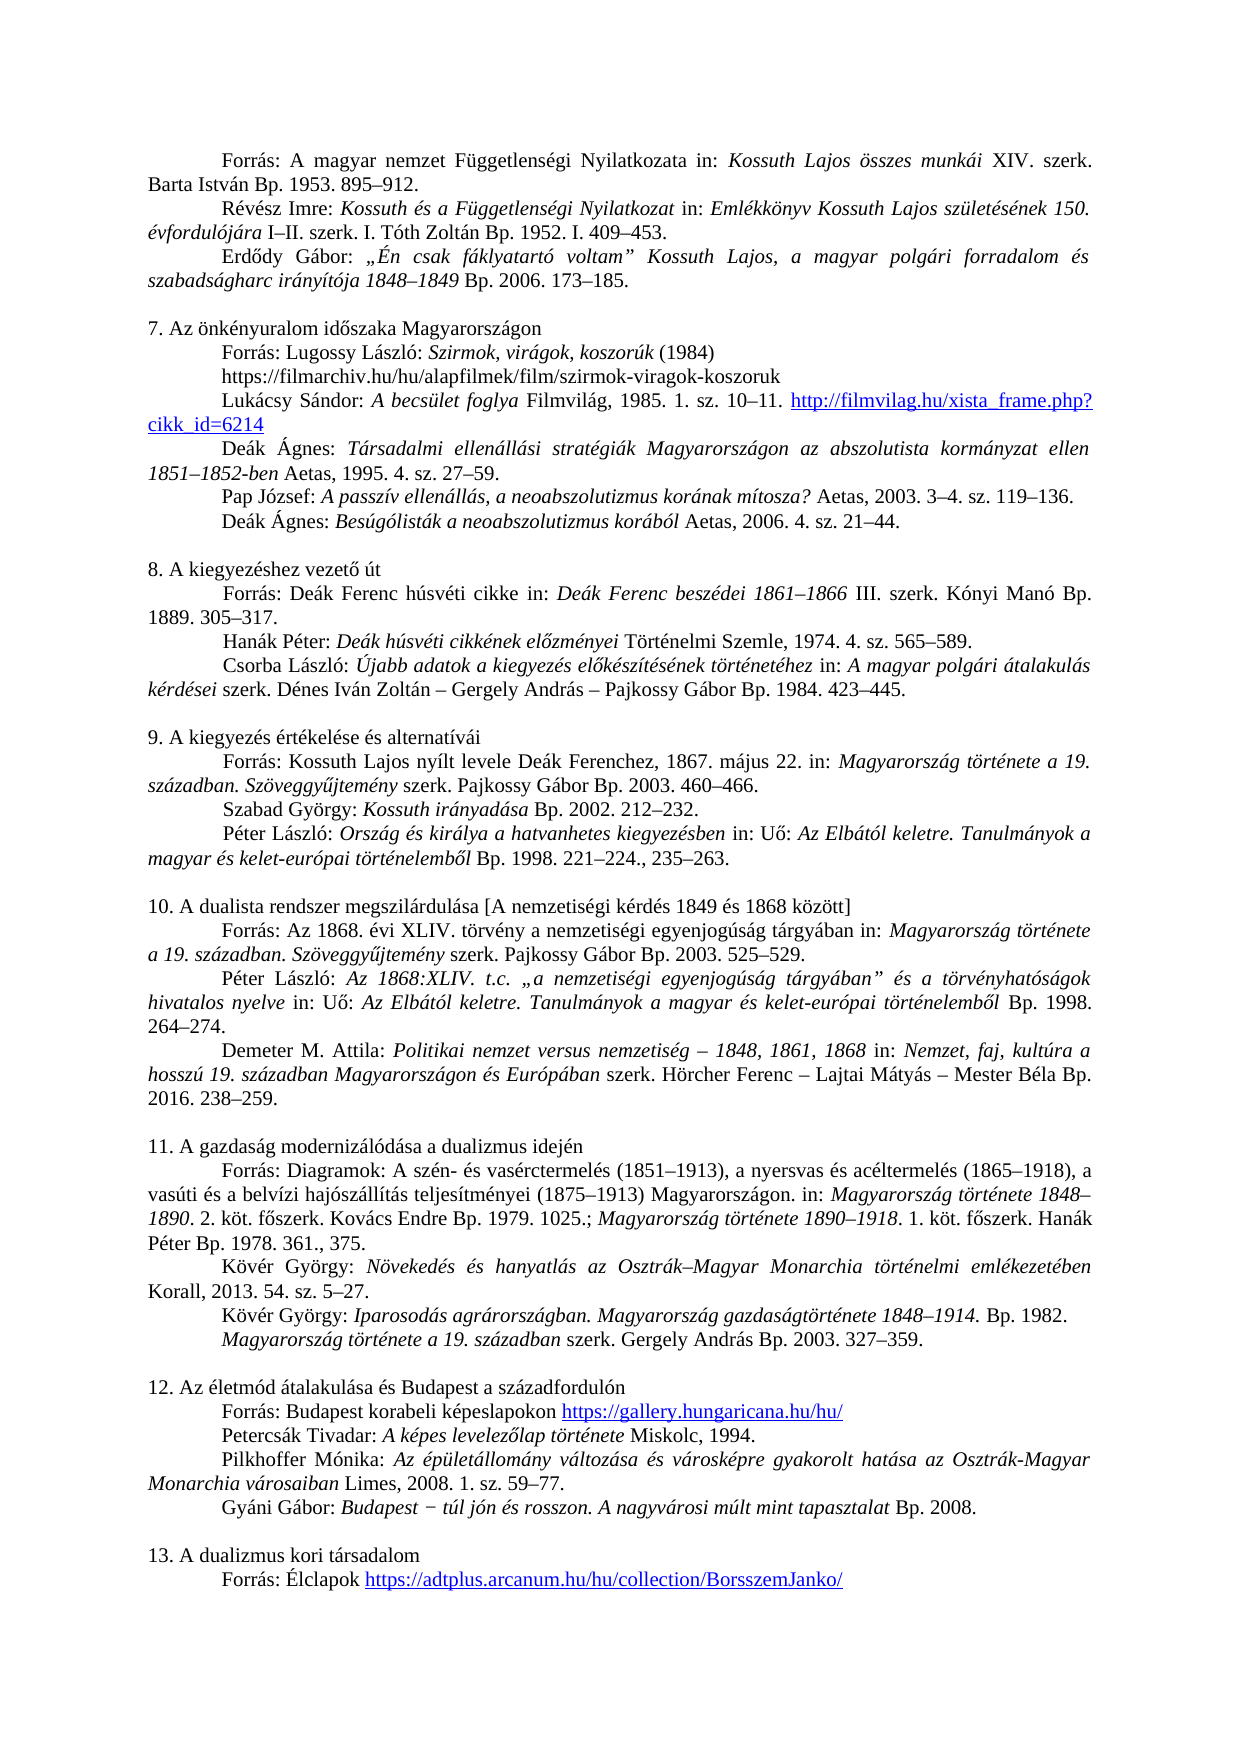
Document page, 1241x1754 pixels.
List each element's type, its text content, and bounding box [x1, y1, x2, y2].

text 13. A dualizmus kori társadalom [148, 1543, 1093, 1567]
text Révész Imre: Kossuth és a Függetlenségi Nyilatkozat in: Emlékkönyv Kossuth Lajos születésének 150. évfordulójára I–II. szerk. I. Tóth Zoltán Bp. 1952. I. 409–453. [148, 196, 1093, 244]
text Pap József: A passzív ellenállás, a neoabszolutizmus korának mítosza? Aetas, 2003. 3–4. sz. 119–136. [148, 484, 1093, 508]
text Kövér György: Iparosodás agrárországban. Magyarország gazdaságtörténete 1848–1914. Bp. 1982. [148, 1303, 1093, 1327]
text Erdődy Gábor: „Én csak fáklyatartó voltam” Kossuth Lajos, a magyar polgári forradalom és szabadságharc irányítója 1848–1849 Bp. 2006. 173–185. [148, 244, 1093, 292]
text Forrás: Deák Ferenc húsvéti cikke in: Deák Ferenc beszédei 1861–1866 III. szerk. Kónyi Manó Bp. 1889. 305–317. [148, 581, 1093, 629]
text Petercsák Tivadar: A képes levelezőlap története Miskolc, 1994. [148, 1423, 1093, 1447]
text Csorba László: Újabb adatok a kiegyezés előkészítésének történetéhez in: A magyar polgári átalakulás kérdései szerk. Dénes Iván Zoltán – Gergely András – Pajkossy Gábor Bp. 1984. 423–445. [148, 653, 1093, 701]
text 10. A dualista rendszer megszilárdulása [A nemzetiségi kérdés 1849 és 1868 között] [148, 893, 1093, 918]
text Péter László: Az 1868:XLIV. t.c. a nemzetiségi egyenjogúság tárgyában és a törvényhatóságok hivatalos nyelve in: Uő: Az Elbától keletre. Tanulmányok a magyar és kelet-európai történelemből Bp. 1998. 264–274. [148, 966, 1093, 1038]
text Szabad György: Kossuth irányadása Bp. 2002. 212–232. [148, 797, 1093, 821]
text Magyarország története a 19. században szerk. Gergely András Bp. 2003. 327–359. [148, 1327, 1093, 1351]
text Forrás: Az 1868. évi XLIV. törvény a nemzetiségi egyenjogúság tárgyában in: Magyarország története a 19. században. Szöveggyűjtemény szerk. Pajkossy Gábor Bp. 2003. 525–529. [148, 918, 1093, 966]
text Lukácsy Sándor: A becsület foglya Filmvilág, 1985. 1. sz. 10–11. http://filmvilag.hu/xista_frame.php?cikk_id=6214 [148, 388, 1093, 436]
text 12. Az életmód átalakulása és Budapest a századfordulón [148, 1375, 1093, 1399]
text Hanák Péter: Deák húsvéti cikkének előzményei Történelmi Szemle, 1974. 4. sz. 565–589. [148, 629, 1093, 653]
text Forrás: Lugossy László: Szirmok, virágok, koszorúk (1984) [148, 340, 1093, 364]
text Forrás: Budapest korabeli képeslapokon https://gallery.hungaricana.hu/hu/ [148, 1399, 1093, 1423]
text Kövér György: Növekedés és hanyatlás az Osztrák–Magyar Monarchia történelmi emlékezetében Korall, 2013. 54. sz. 5–27. [148, 1254, 1093, 1303]
text Gyáni Gábor: Budapest − túl jón és rosszon. A nagyvárosi múlt mint tapasztalat Bp. 2008. [148, 1495, 1093, 1519]
text Forrás: A magyar nemzet Függetlenségi Nyilatkozata in: Kossuth Lajos összes munkái XIV. szerk. Barta István Bp. 1953. 895–912. [148, 148, 1093, 196]
text Forrás: Élclapok https://adtplus.arcanum.hu/hu/collection/BorsszemJanko/ [148, 1567, 1093, 1591]
text Péter László: Ország és királya a hatvanhetes kiegyezésben in: Uő: Az Elbától keletre. Tanulmányok a magyar és kelet-európai történelemből Bp. 1998. 221–224., 235–263. [148, 821, 1093, 869]
text Forrás: Kossuth Lajos nyílt levele Deák Ferenchez, 1867. május 22. in: Magyarország története a 19. században. Szöveggyűjtemény szerk. Pajkossy Gábor Bp. 2003. 460–466. [148, 749, 1093, 797]
text https://filmarchiv.hu/hu/alapfilmek/film/szirmok-viragok-koszoruk [148, 364, 1093, 388]
text Forrás: Diagramok: A szén- és vasérctermelés (1851–1913), a nyersvas és acéltermelés (1865–1918), a vasúti és a belvízi hajószállítás teljesítményei (1875–1913) Magyarországon. in: Magyarország története 1848–1890. 2. köt. főszerk. Kovács Endre Bp. 1979. 1025.; Magyarország története 1890–1918. 1. köt. főszerk. Hanák Péter Bp. 1978. 361., 375. [148, 1158, 1093, 1254]
text Demeter M. Attila: Politikai nemzet versus nemzetiség – 1848, 1861, 1868 in: Nemzet, faj, kultúra a hosszú 19. században Magyarországon és Európában szerk. Hörcher Ferenc – Lajtai Mátyás – Mester Béla Bp. 2016. 238–259. [148, 1038, 1093, 1110]
text Pilkhoffer Mónika: Az épületállomány változása és városképre gyakorolt hatása az Osztrák-Magyar Monarchia városaiban Limes, 2008. 1. sz. 59–77. [148, 1447, 1093, 1495]
text Deák Ágnes: Besúgólisták a neoabszolutizmus korából Aetas, 2006. 4. sz. 21–44. [148, 508, 1093, 533]
text 11. A gazdaság modernizálódása a dualizmus idején [148, 1134, 1093, 1158]
text Deák Ágnes: Társadalmi ellenállási stratégiák Magyarországon az abszolutista kormányzat ellen 1851–1852-ben Aetas, 1995. 4. sz. 27–59. [148, 436, 1093, 484]
text 8. A kiegyezéshez vezető út [148, 557, 1093, 581]
text 9. A kiegyezés értékelése és alternatívái [148, 725, 1093, 749]
text 7. Az önkényuralom időszaka Magyarországon [148, 316, 1093, 340]
